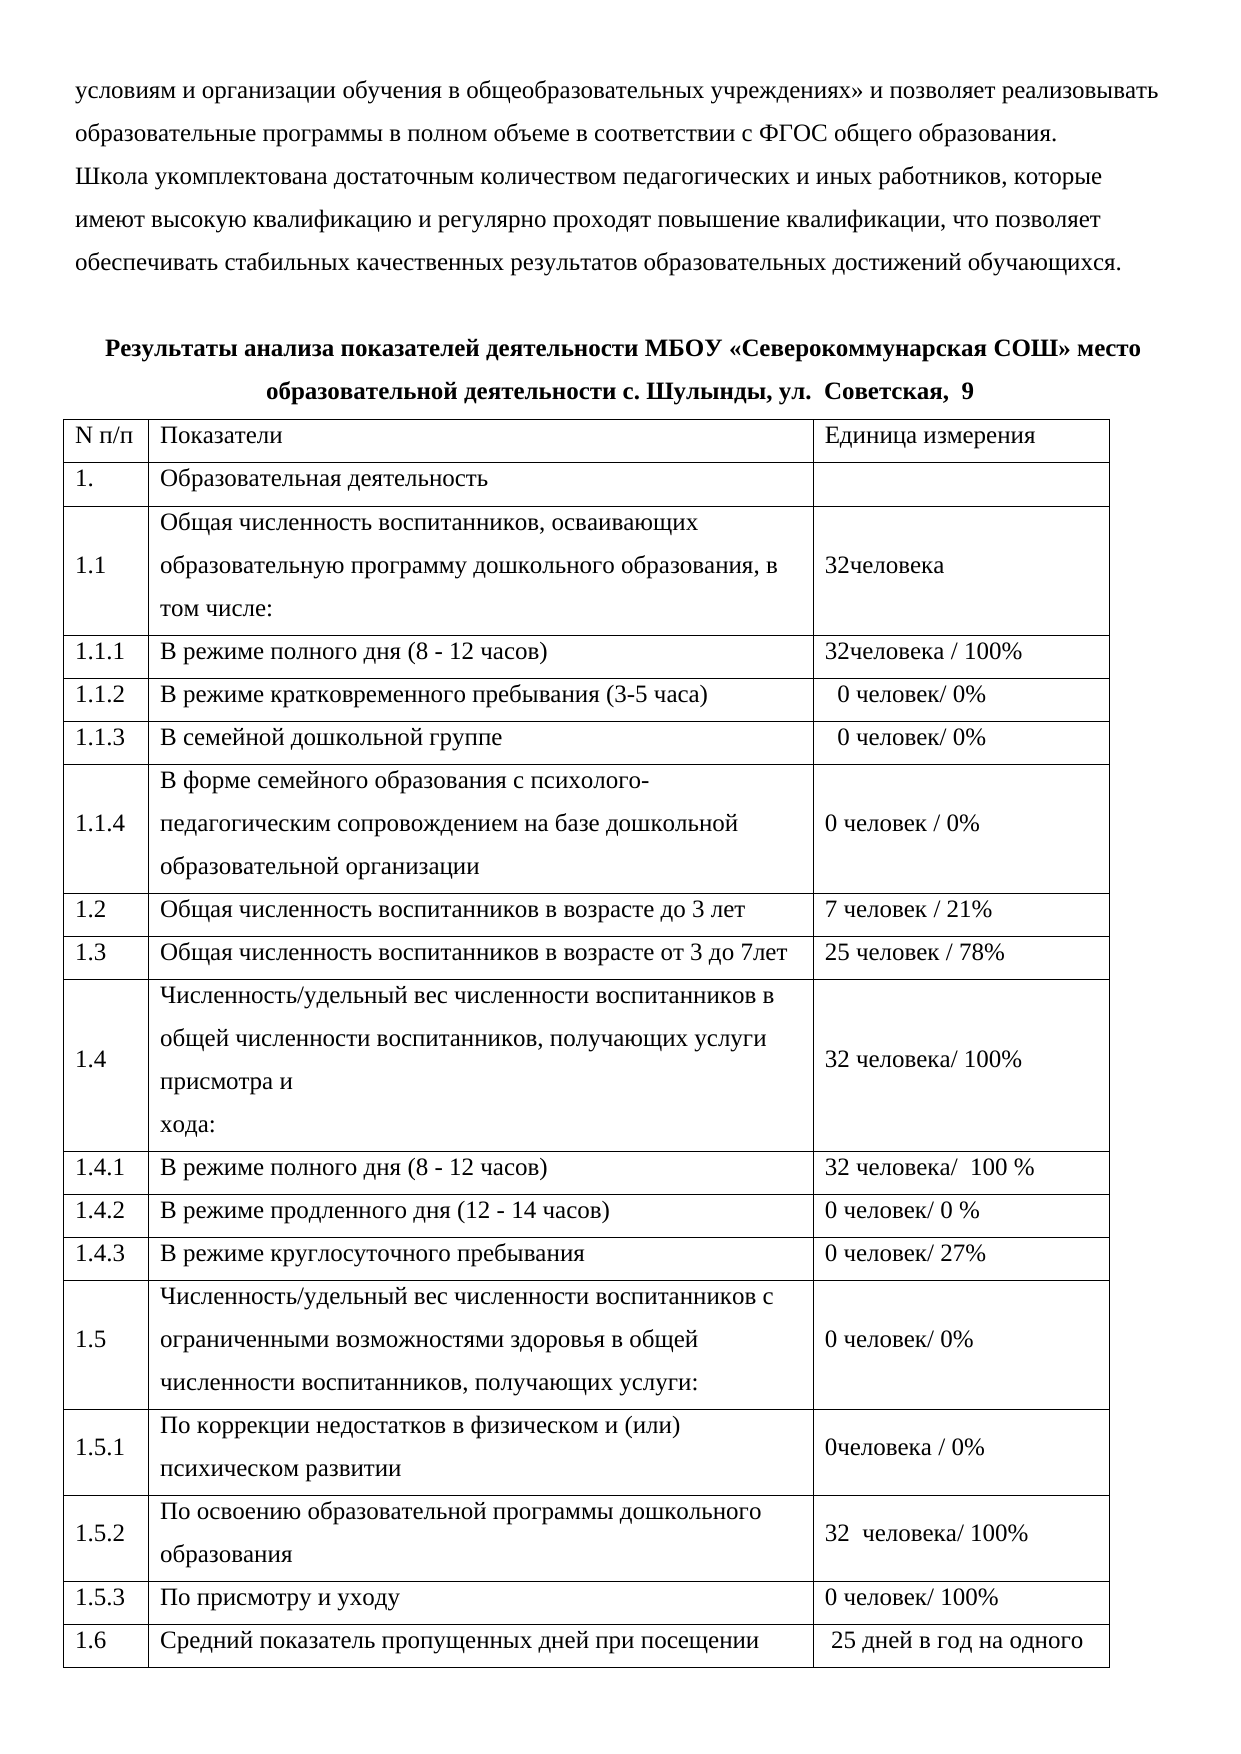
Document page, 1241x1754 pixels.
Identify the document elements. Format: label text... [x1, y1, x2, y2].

table_header Единица измерения [814, 420, 1109, 462]
table_cell 32человека [814, 507, 1109, 635]
table_cell 0 человек / 0% [814, 765, 1109, 893]
table_cell 1.4.1 [64, 1152, 148, 1194]
table_cell 1.1.4 [64, 765, 148, 893]
table_cell 1.3 [64, 937, 148, 979]
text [75, 75, 1165, 147]
table_cell В режиме продленного дня (12 - 14 часов) [149, 1195, 813, 1237]
table_cell В форме семейного образования с психолого-педагогическим сопровождением на базе дошкольной образовательной организации [149, 765, 813, 893]
table_cell 1.2 [64, 894, 148, 936]
table_cell 1.4.2 [64, 1195, 148, 1237]
table_cell 0 человек/ 0 % [814, 1195, 1109, 1237]
text Школа укомплектована достаточным количеством педагогических и иных работников, которые имеют высокую квалификацию и регулярно проходят повышение квалификации, что позволяет обеспечивать стабильных качественных результатов образовательных достижений обучающихся. [75, 161, 1165, 276]
table_cell 1.5.1 [64, 1410, 148, 1495]
table_cell По присмотру и уходу [149, 1582, 813, 1624]
table_cell 1.1 [64, 507, 148, 635]
table_cell 0человека / 0% [814, 1410, 1109, 1495]
table_cell [814, 463, 1109, 506]
table_cell В режиме полного дня (8 - 12 часов) [149, 636, 813, 678]
table_cell 1.4.3 [64, 1238, 148, 1280]
table_cell 0 человек/ 27% [814, 1238, 1109, 1280]
table_cell 0 человек/ 0% [814, 722, 1109, 764]
table_cell 1.5.2 [64, 1496, 148, 1581]
table_cell 0 человек/ 0% [814, 1281, 1109, 1409]
table_cell В семейной дошкольной группе [149, 722, 813, 764]
table_cell По освоению образовательной программы дошкольного образования [149, 1496, 813, 1581]
table_cell 1.5.3 [64, 1582, 148, 1624]
table_cell 0 человек/ 100% [814, 1582, 1109, 1624]
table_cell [814, 1625, 1109, 1667]
table_cell Численность/удельный вес численности воспитанников в общей численности воспитанников, получающих услуги присмотра и хода: [149, 980, 813, 1151]
table_cell По коррекции недостатков в физическом и (или) психическом развитии [149, 1410, 813, 1495]
table_cell 1.4 [64, 980, 148, 1151]
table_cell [149, 1625, 813, 1667]
table_header Показатели [149, 420, 813, 462]
table_cell 1.1.3 [64, 722, 148, 764]
table_cell 0 человек/ 0% [814, 679, 1109, 721]
table_cell 1. [64, 463, 148, 506]
table_header N п/п [64, 420, 148, 462]
table_cell 7 человек / 21% [814, 894, 1109, 936]
table_cell Образовательная деятельность [149, 463, 813, 506]
table_cell 32 человека/ 100% [814, 1496, 1109, 1581]
table_cell 32человека / 100% [814, 636, 1109, 678]
table_cell Численность/удельный вес численности воспитанников с ограниченными возможностями здоровья в общей численности воспитанников, получающих услуги: [149, 1281, 813, 1409]
table_cell 1.1.2 [64, 679, 148, 721]
table_cell В режиме круглосуточного пребывания [149, 1238, 813, 1280]
table_cell Общая численность воспитанников, осваивающих образовательную программу дошкольного образования, в том числе: [149, 507, 813, 635]
table_cell 1.5 [64, 1281, 148, 1409]
table_cell В режиме кратковременного пребывания (3-5 часа) [149, 679, 813, 721]
table_cell Общая численность воспитанников в возрасте до 3 лет [149, 894, 813, 936]
table_cell 32 человека/ 100 % [814, 1152, 1109, 1194]
table_cell 1.6 [64, 1625, 148, 1667]
table_cell 32 человека/ 100% [814, 980, 1109, 1151]
table_cell 1.1.1 [64, 636, 148, 678]
text Результаты анализа показателей деятельности МБОУ «Северокоммунарская СОШ» место образовательной деятельности с. Шулынды, ул. Советская, 9 [75, 333, 1165, 404]
table_cell 25 человек / 78% [814, 937, 1109, 979]
table_cell Общая численность воспитанников в возрасте от 3 до 7лет [149, 937, 813, 979]
table_cell В режиме полного дня (8 - 12 часов) [149, 1152, 813, 1194]
